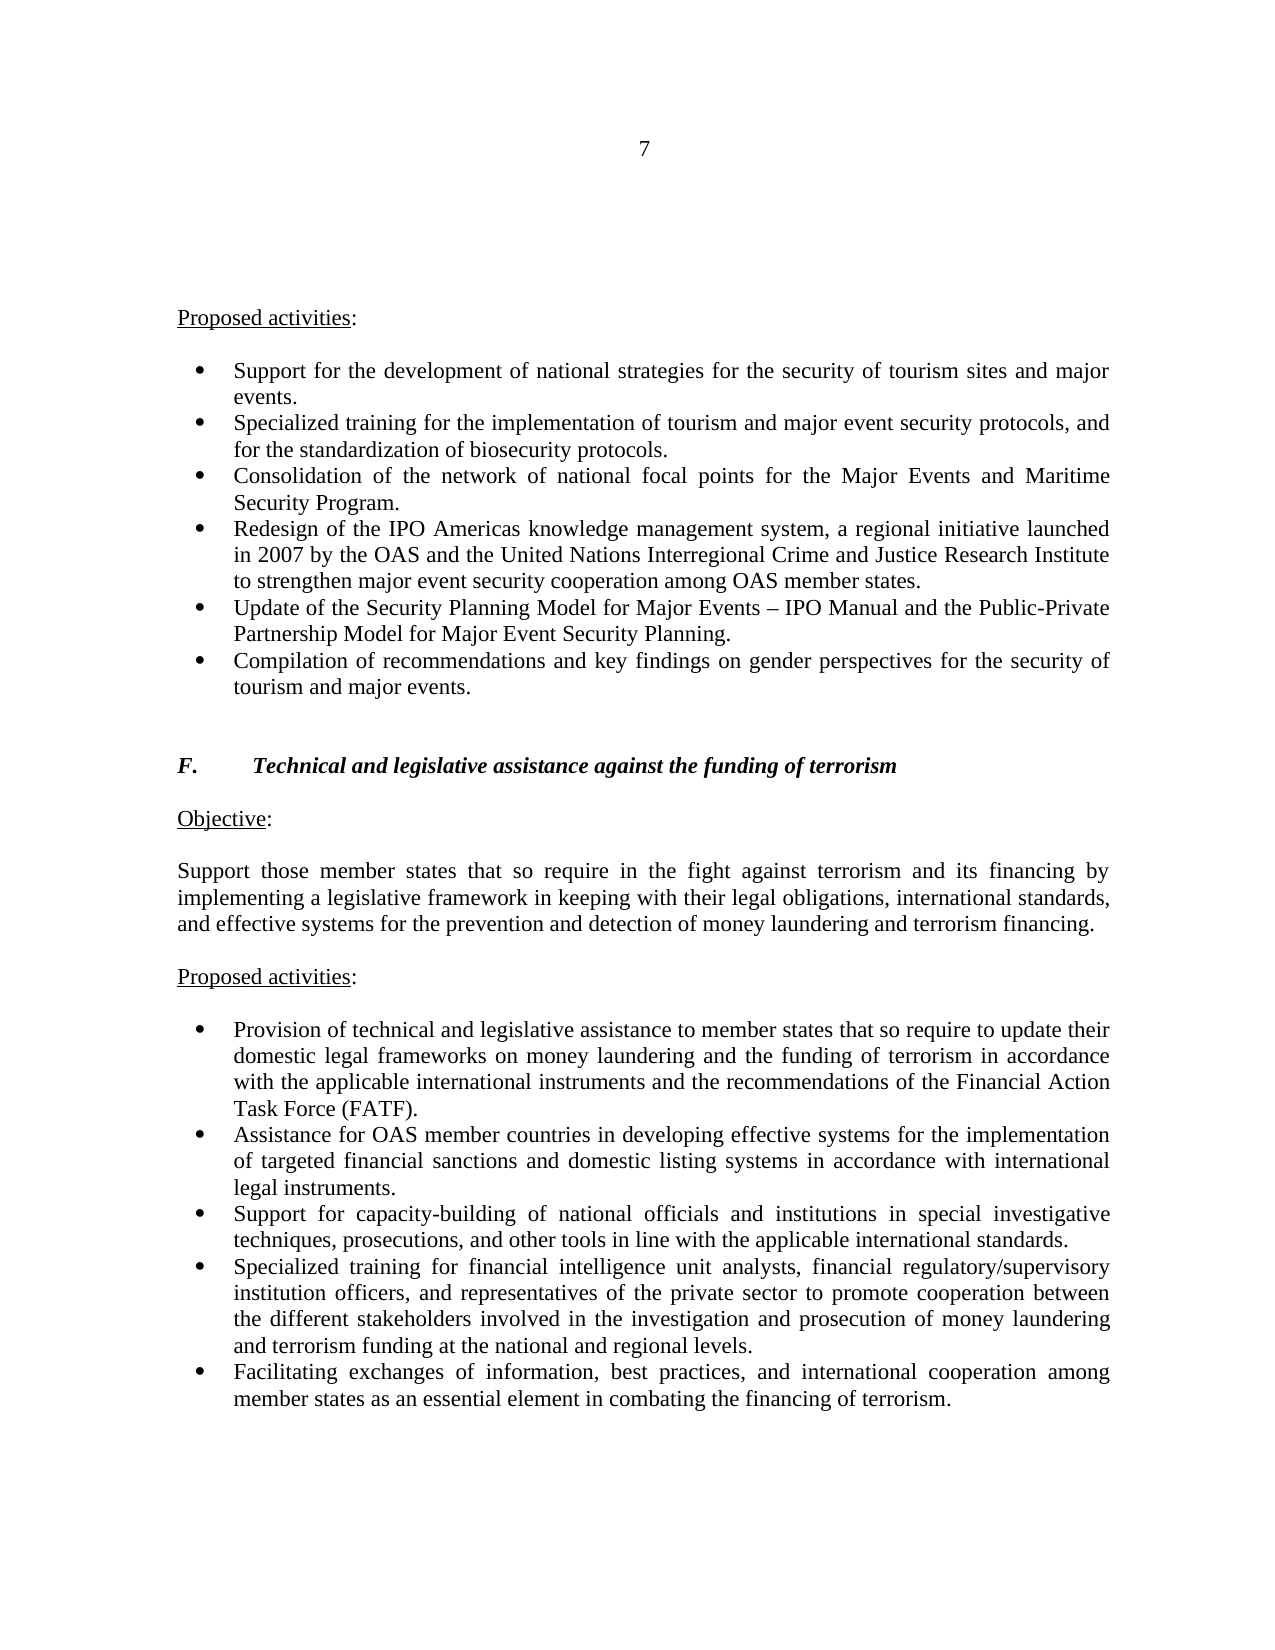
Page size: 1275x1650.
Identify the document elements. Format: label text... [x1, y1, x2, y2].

list Update of the Security Planning Model for Major Events – IPO Manual and the Public-Private Partnership Model for Major Event Security Planning. [196, 594, 1111, 647]
text Objective: [177, 805, 1111, 831]
list Provision of technical and legislative assistance to member states that so require to update their domestic legal frameworks on money laundering and the funding of terrorism in accordance with the applicable international instruments and the recommendations of the Financial Action Task Force (FATF). [196, 1016, 1111, 1121]
list Consolidation of the network of national focal points for the Major Events and Maritime Security Program. [196, 462, 1111, 515]
list Assistance for OAS member countries in developing effective systems for the implementation of targeted financial sanctions and domestic listing systems in accordance with international legal instruments. [196, 1121, 1111, 1200]
list Redesign of the IPO Americas knowledge management system, a regional initiative launched in 2007 by the OAS and the United Nations Interregional Crime and Justice Research Institute to strengthen major event security cooperation among OAS member states. [196, 515, 1111, 594]
list Technical and legislative assistance against the funding of terrorism [177, 752, 1111, 778]
list Facilitating exchanges of information, best practices, and international cooperation among member states as an essential element in combating the financing of terrorism. [196, 1358, 1111, 1411]
list Support for capacity-building of national officials and institutions in special investigative techniques, prosecutions, and other tools in line with the applicable international standards. [196, 1200, 1111, 1253]
list Specialized training for the implementation of tourism and major event security protocols, and for the standardization of biosecurity protocols. [196, 409, 1111, 462]
text Support those member states that so require in the fight against terrorism and its financing by implementing a legislative framework in keeping with their legal obligations, international standards, and effective systems for the prevention and detection of money laundering and terrorism financing. [177, 857, 1111, 937]
list Support for the development of national strategies for the security of tourism sites and major events. [196, 357, 1111, 409]
list Compilation of recommendations and key findings on gender perspectives for the security of tourism and major events. [196, 647, 1111, 699]
text Proposed activities: [177, 304, 1111, 330]
text Proposed activities: [177, 963, 1111, 989]
list Specialized training for financial intelligence unit analysts, financial regulatory/supervisory institution officers, and representatives of the private sector to promote cooperation between the different stakeholders involved in the investigation and prosecution of money laundering and terrorism funding at the national and regional levels. [196, 1253, 1111, 1358]
